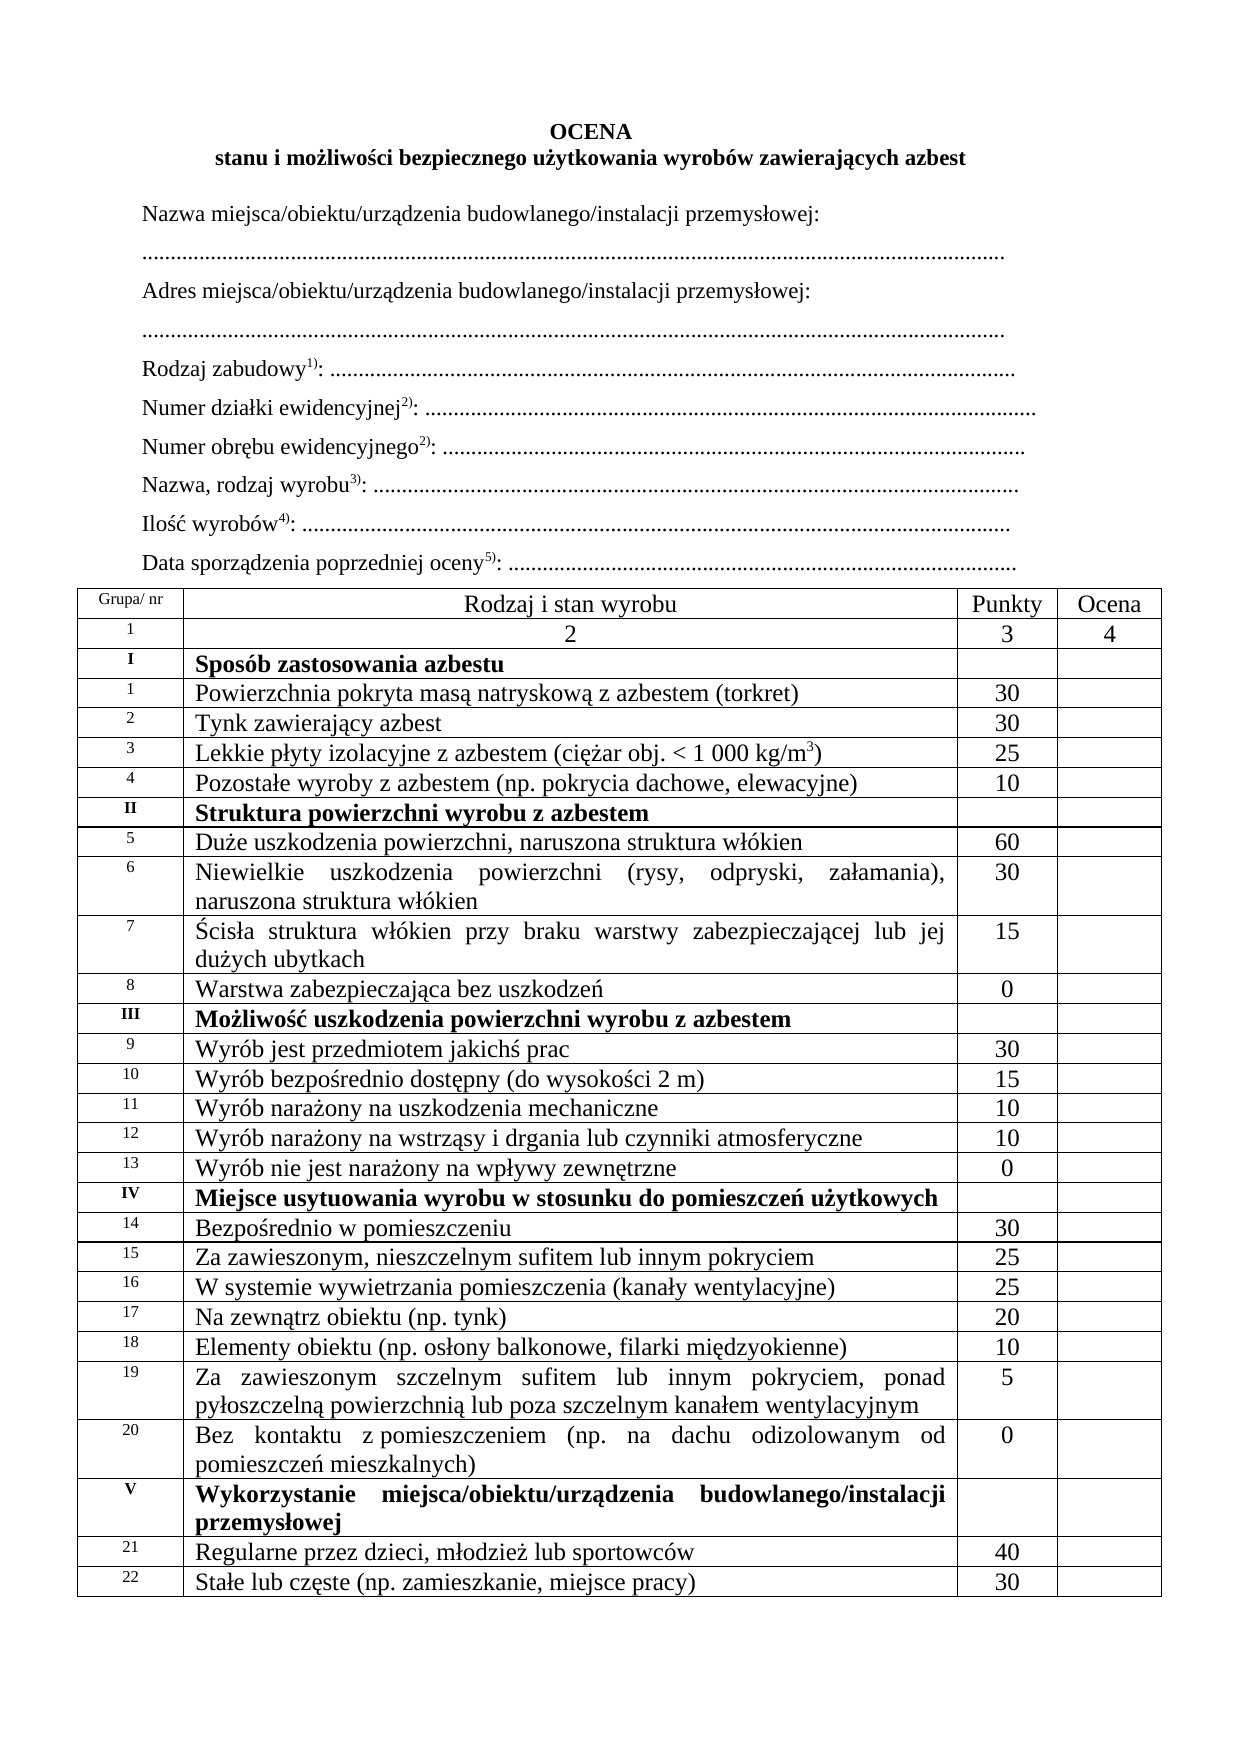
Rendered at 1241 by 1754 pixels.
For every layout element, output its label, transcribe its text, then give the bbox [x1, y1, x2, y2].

table_cell [1058, 916, 1161, 973]
table_cell [958, 649, 1057, 677]
table_cell [1058, 1420, 1161, 1478]
table_header Ocena [1058, 589, 1161, 618]
table_cell [1058, 1362, 1161, 1419]
table_cell 60 [958, 828, 1057, 856]
table_cell Lekkie płyty izolacyjne z azbestem (ciężar obj. < 1 000 kg/m3) [184, 738, 957, 767]
table_cell 30 [958, 679, 1057, 707]
table_cell 10 [958, 768, 1057, 797]
table_cell 30 [958, 1213, 1057, 1241]
table_cell Powierzchnia pokryta masą natryskową z azbestem (torkret) [184, 679, 957, 707]
table_cell 25 [958, 1272, 1057, 1301]
table_cell [1058, 1094, 1161, 1122]
table_cell [1058, 768, 1161, 797]
table_cell 22 [78, 1567, 183, 1596]
table_cell 4 [1058, 619, 1161, 648]
table_cell [1058, 1332, 1161, 1361]
table_cell [1058, 1567, 1161, 1596]
table_cell Wyrób jest przedmiotem jakichś prac [184, 1034, 957, 1063]
table_cell 20 [958, 1302, 1057, 1331]
table_cell Tynk zawierający azbest [184, 708, 957, 737]
table_cell [1058, 828, 1161, 856]
table_cell [1058, 738, 1161, 767]
table_cell 16 [78, 1272, 183, 1301]
text OCENA stanu i możliwości bezpiecznego użytkowania wyrobów zawierających azbest [88, 118, 1093, 170]
table_cell [1058, 1243, 1161, 1271]
table_cell 30 [958, 857, 1057, 915]
text Data sporządzenia poprzedniej oceny5): ......................................................................................... [118, 549, 1093, 576]
table_cell [1058, 1213, 1161, 1241]
table_cell 0 [958, 974, 1057, 1003]
table_cell Wykorzystanie miejsca/obiektu/urządzenia budowlanego/instalacji przemysłowej [184, 1479, 957, 1536]
table_cell Możliwość uszkodzenia powierzchni wyrobu z azbestem [184, 1004, 957, 1033]
table_cell [1058, 679, 1161, 707]
table_cell 4 [78, 768, 183, 797]
text Numer obrębu ewidencyjnego2): ...................................................................................................... [118, 433, 1093, 459]
table_cell 2 [184, 619, 957, 648]
table_cell 10 [958, 1123, 1057, 1152]
table_cell [958, 1479, 1057, 1536]
table_cell [1058, 708, 1161, 737]
table_cell 6 [78, 857, 183, 915]
text Nazwa, rodzaj wyrobu3): ................................................................................................................. [118, 472, 1093, 498]
table_cell Na zewnątrz obiektu (np. tynk) [184, 1302, 957, 1331]
table_cell 25 [958, 738, 1057, 767]
table_cell 9 [78, 1034, 183, 1063]
text Nazwa miejsca/obiektu/urządzenia budowlanego/instalacji przemysłowej: [118, 199, 1093, 226]
text ....................................................................................................................................................... [118, 238, 1093, 265]
table_cell 13 [78, 1153, 183, 1182]
table_cell [1058, 798, 1161, 826]
table_cell Duże uszkodzenia powierzchni, naruszona struktura włókien [184, 828, 957, 856]
table_cell 12 [78, 1123, 183, 1152]
table_cell Ścisła struktura włókien przy braku warstwy zabezpieczającej lub jej dużych ubytkach [184, 916, 957, 973]
table_cell [1058, 1034, 1161, 1063]
table_cell [958, 798, 1057, 826]
table_cell 3 [78, 738, 183, 767]
table_cell II [78, 798, 183, 826]
table_cell V [78, 1479, 183, 1536]
table_cell 10 [78, 1064, 183, 1092]
table_cell Niewielkie uszkodzenia powierzchni (rysy, odpryski, załamania), naruszona struktura włókien [184, 857, 957, 915]
table_cell Wyrób nie jest narażony na wpływy zewnętrzne [184, 1153, 957, 1182]
text ....................................................................................................................................................... [118, 316, 1093, 342]
table_cell [1058, 1272, 1161, 1301]
table_cell 30 [958, 708, 1057, 737]
text Rodzaj zabudowy1): ........................................................................................................................ [118, 355, 1093, 381]
table_cell Warstwa zabezpieczająca bez uszkodzeń [184, 974, 957, 1003]
table_cell 15 [958, 1064, 1057, 1092]
table_cell [1058, 1123, 1161, 1152]
table_cell 5 [958, 1362, 1057, 1419]
table_cell Wyrób narażony na wstrząsy i drgania lub czynniki atmosferyczne [184, 1123, 957, 1152]
table_cell 1 [78, 679, 183, 707]
table_cell 20 [78, 1420, 183, 1478]
text Adres miejsca/obiektu/urządzenia budowlanego/instalacji przemysłowej: [118, 277, 1093, 304]
table_cell 25 [958, 1243, 1057, 1271]
table_cell [1058, 1064, 1161, 1092]
table_header Rodzaj i stan wyrobu [184, 589, 957, 618]
table_cell W systemie wywietrzania pomieszczenia (kanały wentylacyjne) [184, 1272, 957, 1301]
table_cell [1058, 857, 1161, 915]
table_cell 21 [78, 1537, 183, 1566]
table_header Grupa/ nr [78, 589, 183, 618]
table_cell IV [78, 1183, 183, 1212]
table_cell 19 [78, 1362, 183, 1419]
table_cell Bezpośrednio w pomieszczeniu [184, 1213, 957, 1241]
table_cell 30 [958, 1034, 1057, 1063]
table_cell 7 [78, 916, 183, 973]
table_cell [1058, 1183, 1161, 1212]
table_cell Miejsce usytuowania wyrobu w stosunku do pomieszczeń użytkowych [184, 1183, 957, 1212]
table_cell 5 [78, 828, 183, 856]
table_cell 14 [78, 1213, 183, 1241]
table_cell 30 [958, 1567, 1057, 1596]
table_cell Regularne przez dzieci, młodzież lub sportowców [184, 1537, 957, 1566]
table_cell [1058, 1537, 1161, 1566]
table_cell Za zawieszonym szczelnym sufitem lub innym pokryciem, ponad pyłoszczelną powierzchnią lub poza szczelnym kanałem wentylacyjnym [184, 1362, 957, 1419]
table_cell Wyrób bezpośrednio dostępny (do wysokości 2 m) [184, 1064, 957, 1092]
table_cell I [78, 649, 183, 677]
table_cell 10 [958, 1094, 1057, 1122]
text Ilość wyrobów4): ............................................................................................................................ [118, 510, 1093, 537]
table_cell 1 [78, 619, 183, 648]
text Numer działki ewidencyjnej2): ........................................................................................................... [118, 394, 1093, 420]
table_cell 0 [958, 1153, 1057, 1182]
table_cell [1058, 1004, 1161, 1033]
table_cell [958, 1183, 1057, 1212]
table_cell Struktura powierzchni wyrobu z azbestem [184, 798, 957, 826]
table_cell [1058, 649, 1161, 677]
table_cell [1058, 1302, 1161, 1331]
table_cell 3 [958, 619, 1057, 648]
table_cell [1058, 1479, 1161, 1536]
table_cell 2 [78, 708, 183, 737]
table_cell [1058, 1153, 1161, 1182]
table_cell Wyrób narażony na uszkodzenia mechaniczne [184, 1094, 957, 1122]
table_cell Elementy obiektu (np. osłony balkonowe, filarki międzyokienne) [184, 1332, 957, 1361]
table_cell Pozostałe wyroby z azbestem (np. pokrycia dachowe, elewacyjne) [184, 768, 957, 797]
table_cell 18 [78, 1332, 183, 1361]
table_cell 15 [78, 1243, 183, 1271]
table_cell III [78, 1004, 183, 1033]
table_cell Stałe lub częste (np. zamieszkanie, miejsce pracy) [184, 1567, 957, 1596]
table_cell 15 [958, 916, 1057, 973]
table_cell [1058, 974, 1161, 1003]
table_cell Za zawieszonym, nieszczelnym sufitem lub innym pokryciem [184, 1243, 957, 1271]
table_cell 40 [958, 1537, 1057, 1566]
table_cell 10 [958, 1332, 1057, 1361]
table_cell Sposób zastosowania azbestu [184, 649, 957, 677]
table_header Punkty [958, 589, 1057, 618]
table_cell 17 [78, 1302, 183, 1331]
table_cell [958, 1004, 1057, 1033]
table_cell 8 [78, 974, 183, 1003]
table_cell 0 [958, 1420, 1057, 1478]
table_cell 11 [78, 1094, 183, 1122]
table_cell Bez kontaktu z pomieszczeniem (np. na dachu odizolowanym od pomieszczeń mieszkalnych) [184, 1420, 957, 1478]
